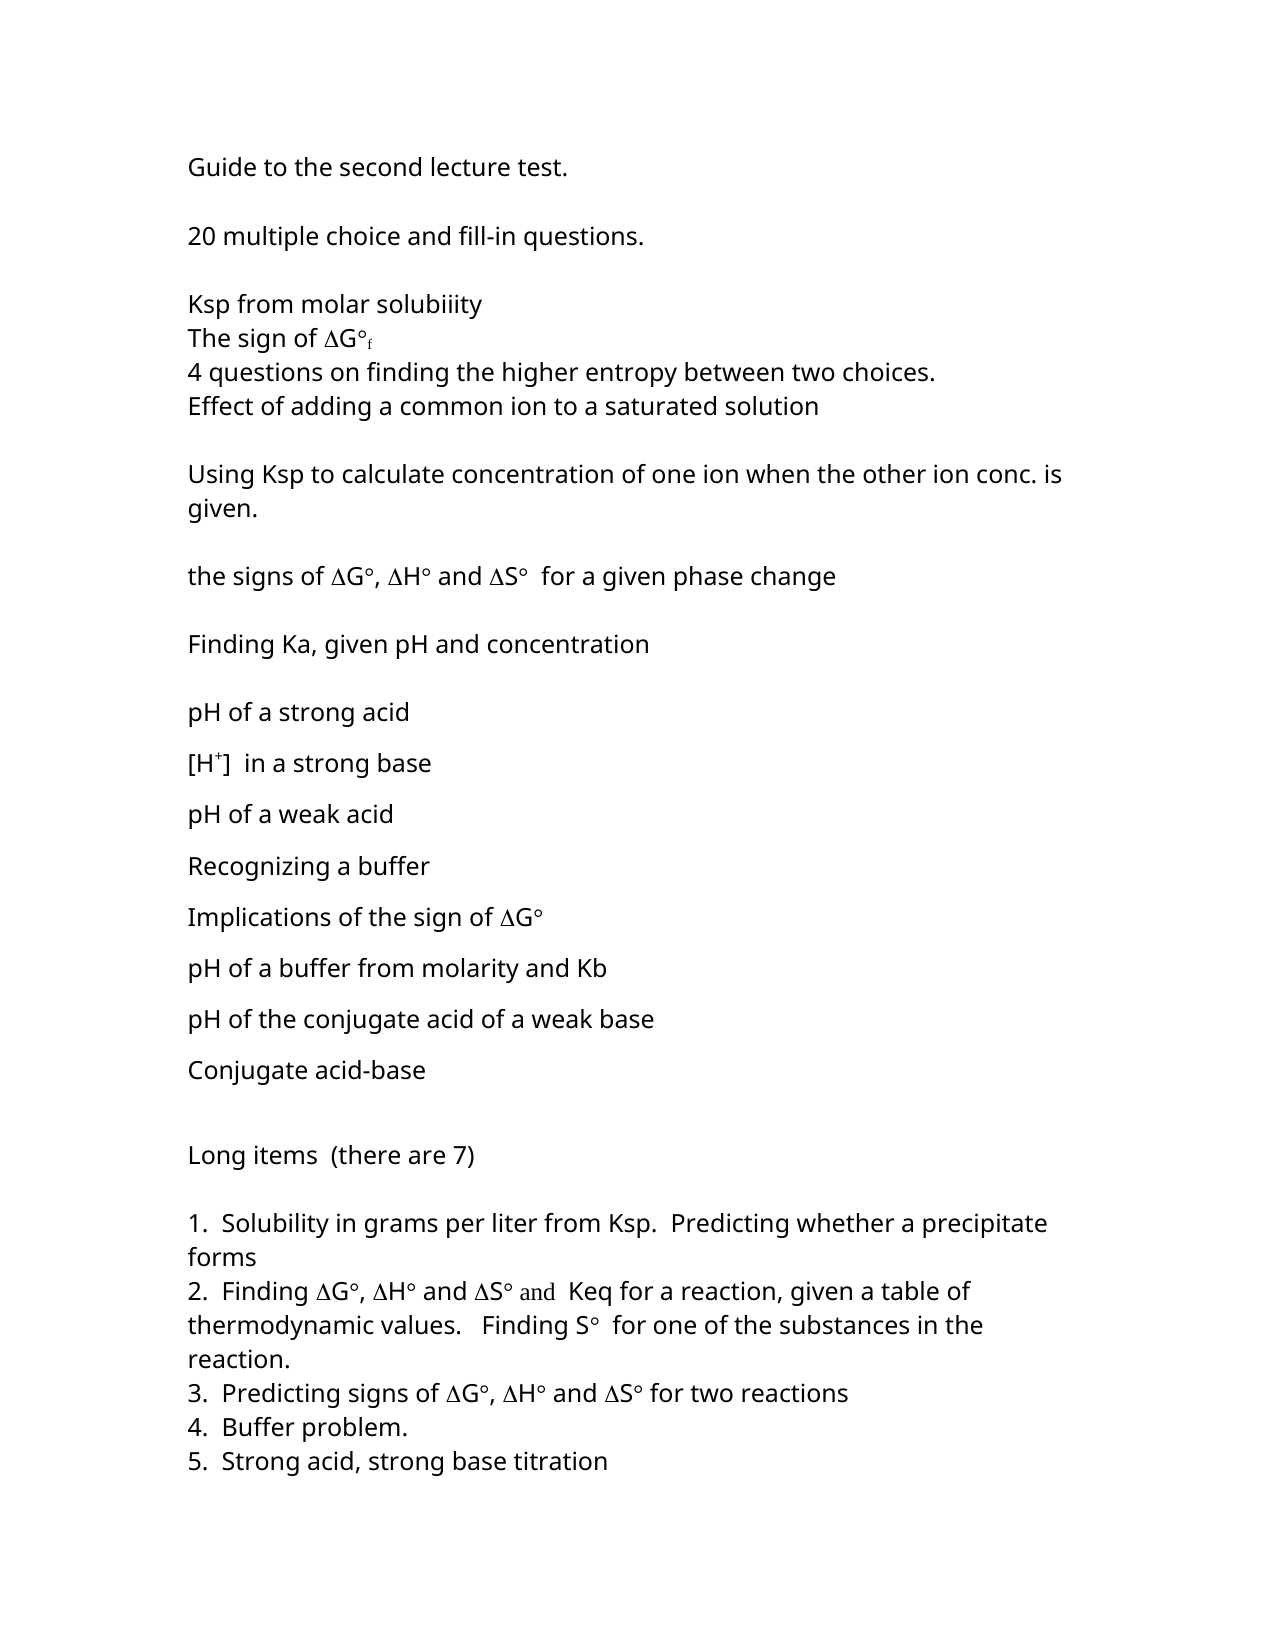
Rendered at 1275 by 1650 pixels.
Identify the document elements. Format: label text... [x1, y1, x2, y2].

text pH of the conjugate acid of a weak base [187, 1001, 1087, 1035]
text 1. Solubility in grams per liter from Ksp. Predicting whether a precipitate forms [187, 1206, 1087, 1274]
text Recognizing a buffer [187, 848, 1087, 882]
text 2. Finding G°, H° and S° and Keq for a reaction, given a table of thermodynamic values. Finding S° for one of the substances in the reaction. [187, 1274, 1087, 1376]
text Effect of adding a common ion to a saturated solution [187, 388, 1087, 422]
text Using Ksp to calculate concentration of one ion when the other ion conc. is given. [187, 457, 1087, 525]
text Conjugate acid-base [187, 1052, 1087, 1086]
text the signs of G°, H° and S° for a given phase change [187, 559, 1087, 593]
text [H+] in a strong base [187, 746, 1087, 780]
text pH of a strong acid [187, 695, 1087, 729]
text Guide to the second lecture test. [187, 150, 1087, 184]
text Long items (there are 7) [187, 1137, 1087, 1171]
text pH of a buffer from molarity and Kb [187, 950, 1087, 984]
text Implications of the sign of G° [187, 899, 1087, 933]
text 5. Strong acid, strong base titration [187, 1444, 1087, 1478]
text pH of a weak acid [187, 797, 1087, 831]
text Finding Ka, given pH and concentration [187, 627, 1087, 661]
text The sign of G°f [187, 320, 1087, 354]
text 4 questions on finding the higher entropy between two choices. [187, 354, 1087, 388]
text 4. Buffer problem. [187, 1410, 1087, 1444]
text 3. Predicting signs of G°, H° and S° for two reactions [187, 1376, 1087, 1410]
text Ksp from molar solubiiity [187, 286, 1087, 320]
text 20 multiple choice and fill-in questions. [187, 218, 1087, 252]
